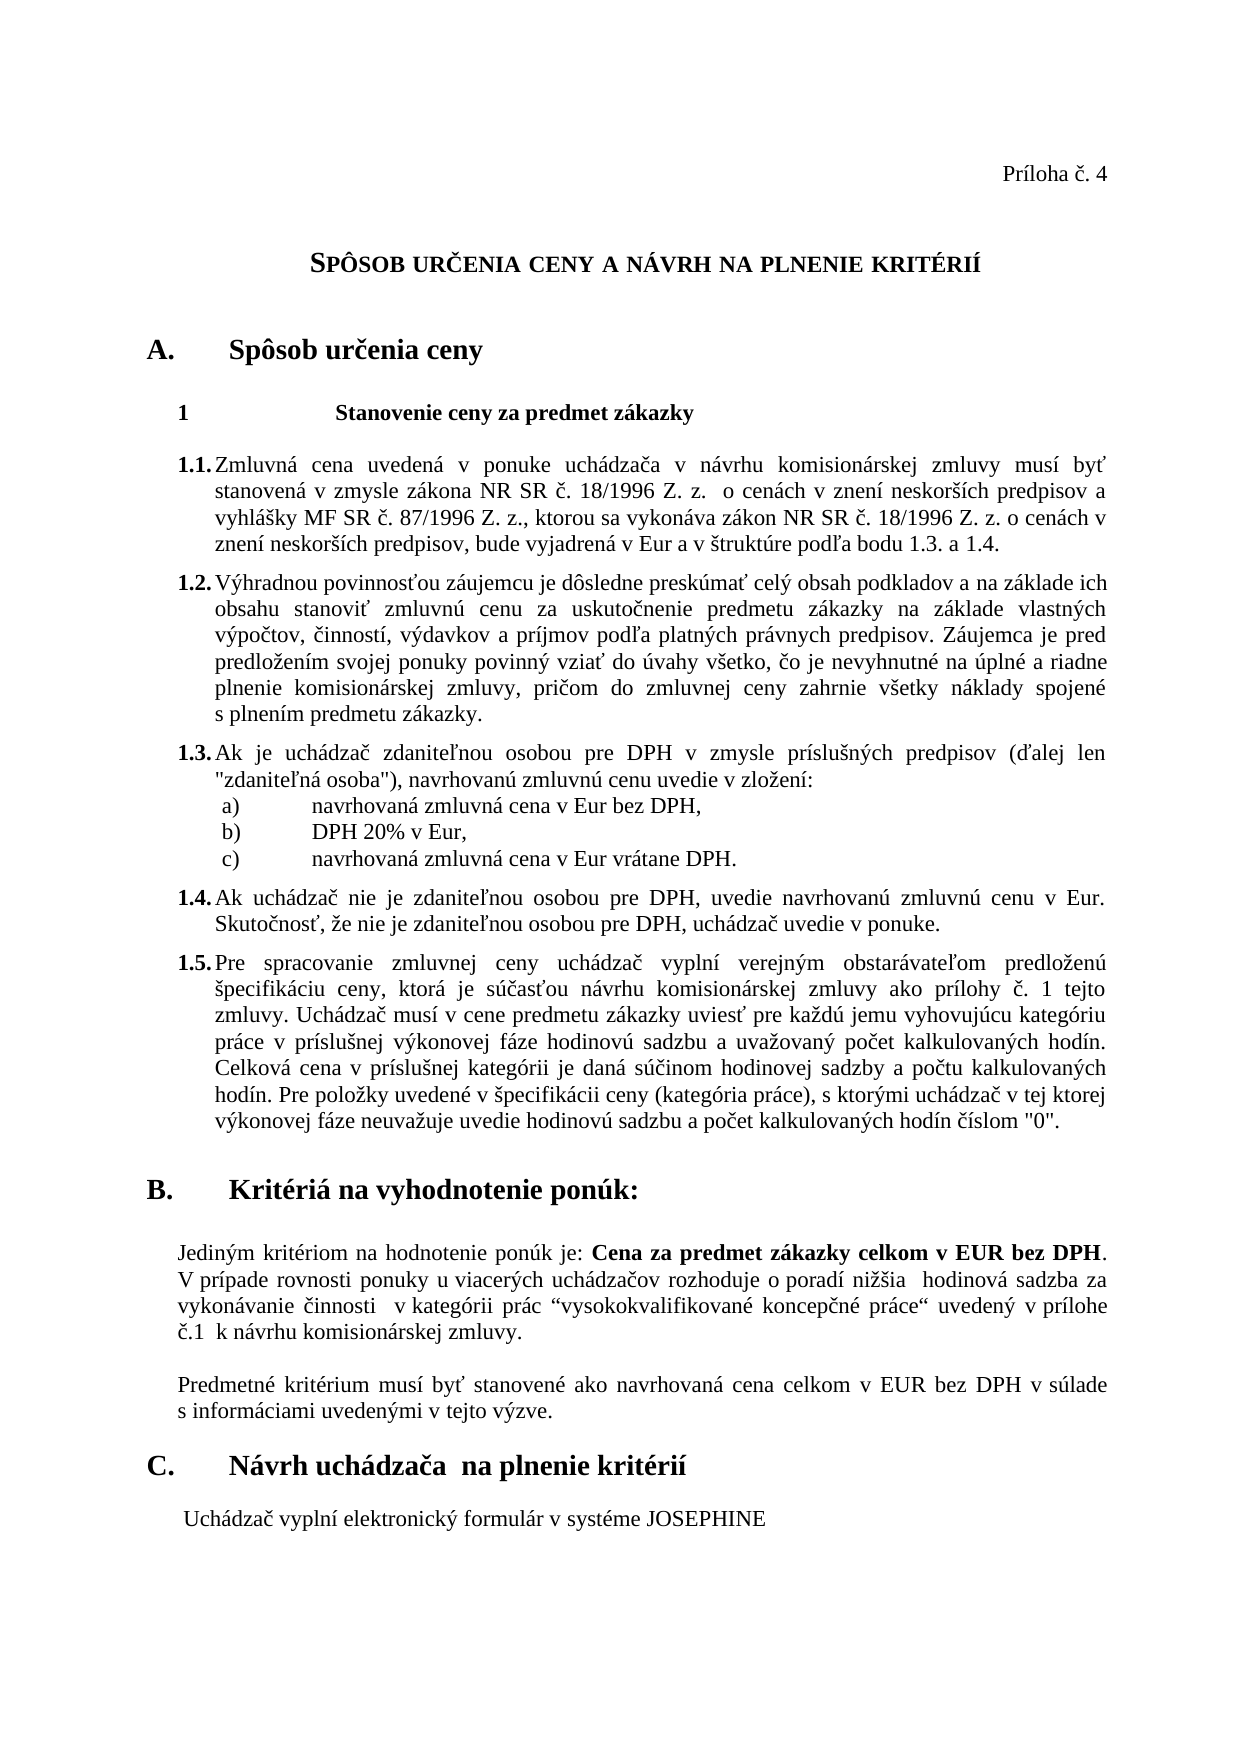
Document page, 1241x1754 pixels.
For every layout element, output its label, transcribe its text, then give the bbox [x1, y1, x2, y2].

subtitle Pre spracovanie zmluvnej ceny uchádzač vyplní verejným obstarávateľom predloženú špecifikáciu ceny, ktorá je súčasťou návrhu komisionárskej zmluvy ako prílohy č. 1 tejto zmluvy. Uchádzač musí v cene predmetu zákazky uviesť pre každú jemu vyhovujúcu kategóriu práce v príslušnej výkonovej fáze hodinovú sadzbu a uvažovaný počet kalkulovaných hodín. Celková cena v príslušnej kategórii je daná súčinom hodinovej sadzby a počtu kalkulovaných hodín. Pre položky uvedené v špecifikácii ceny (kategória práce), s ktorými uchádzač v tej ktorej výkonovej fáze neuvažuje uvedie hodinovú sadzbu a počet kalkulovaných hodín číslom "0". [177, 949, 1107, 1133]
text Príloha č. 4 [207, 160, 1107, 187]
subtitle Ak uchádzač nie je zdaniteľnou osobou pre DPH, uvedie navrhovanú zmluvnú cenu v Eur. Skutočnosť, že nie je zdaniteľnou osobou pre DPH, uchádzač uvedie v ponuke. [177, 884, 1107, 936]
subtitle DPH 20% v Eur, [222, 818, 1107, 845]
text Predmetné kritérium musí byť stanovené ako navrhovaná cena celkom v EUR bez DPH v súlade s informáciami uvedenými v tejto výzve. [177, 1371, 1107, 1424]
subtitle Zmluvná cena uvedená v ponuke uchádzača v návrhu komisionárskej zmluvy musí byť stanovená v zmysle zákona NR SR č. 18/1996 Z. z. o cenách v znení neskorších predpisov a vyhlášky MF SR č. 87/1996 Z. z., ktorou sa vykonáva zákon NR SR č. 18/1996 Z. z. o cenách v znení neskorších predpisov, bude vyjadrená v Eur a v štruktúre podľa bodu 1.3. a 1.4. [177, 451, 1107, 556]
text Uchádzač vyplní elektronický formulár v systéme JOSEPHINE [183, 1505, 1107, 1532]
subtitle Výhradnou povinnosťou záujemcu je dôsledne preskúmať celý obsah podkladov a na základe ich obsahu stanoviť zmluvnú cenu za uskutočnenie predmetu zákazky na základe vlastných výpočtov, činností, výdavkov a príjmov podľa platných právnych predpisov. Záujemca je pred predložením svojej ponuky povinný vziať do úvahy všetko, čo je nevyhnutné na úplné a riadne plnenie komisionárskej zmluvy, pričom do zmluvnej ceny zahrnie všetky náklady spojené s plnením predmetu zákazky. [177, 569, 1107, 727]
text Spôsob určenia ceny [146, 332, 1107, 365]
text Kritériá na vyhodnotenie ponúk: [146, 1172, 1107, 1206]
text Spôsob určenia ceny a návrh na plnenie kritérií [183, 246, 1107, 279]
text Jediným kritériom na hodnotenie ponúk je: Cena za predmet zákazky celkom v EUR bez DPH. V prípade rovnosti ponuky u viacerých uchádzačov rozhoduje o poradí nižšia hodinová sadzba za vykonávanie činnosti v kategórii prác “vysokokvalifikované koncepčné práce“ uvedený v prílohe č.1 k návrhu komisionárskej zmluvy. [177, 1239, 1107, 1345]
text Návrh uchádzača na plnenie kritérií [146, 1448, 1107, 1481]
subtitle navrhovaná zmluvná cena v Eur vrátane DPH. [222, 845, 1107, 871]
subtitle navrhovaná zmluvná cena v Eur bez DPH, [222, 792, 1107, 818]
subtitle Stanovenie ceny za predmet zákazky [177, 399, 1107, 425]
subtitle Ak je uchádzač zdaniteľnou osobou pre DPH v zmysle príslušných predpisov (ďalej len "zdaniteľná osoba"), navrhovanú zmluvnú cenu uvedie v zložení: [177, 739, 1107, 792]
